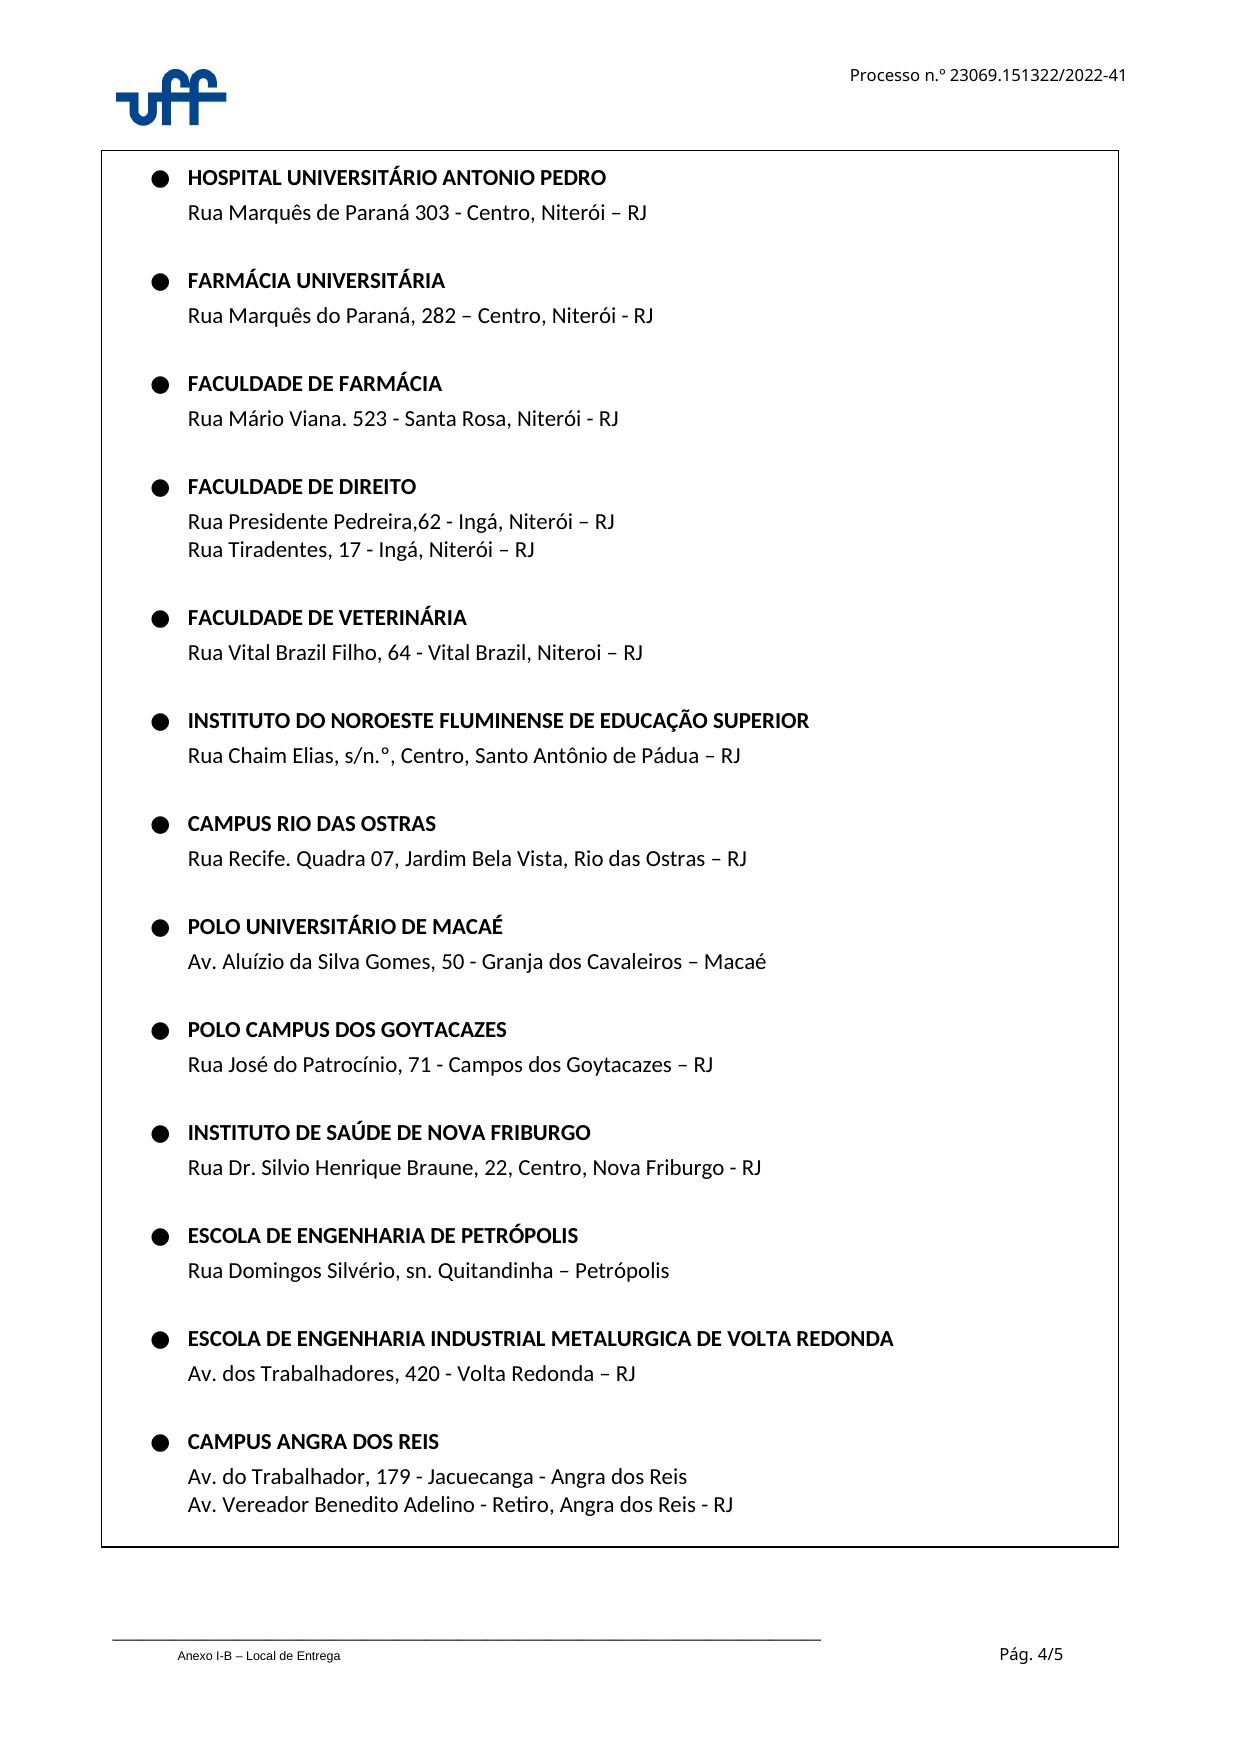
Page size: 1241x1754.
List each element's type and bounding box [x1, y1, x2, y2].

picture [114, 69, 227, 131]
table_cell [102, 151, 1118, 1546]
